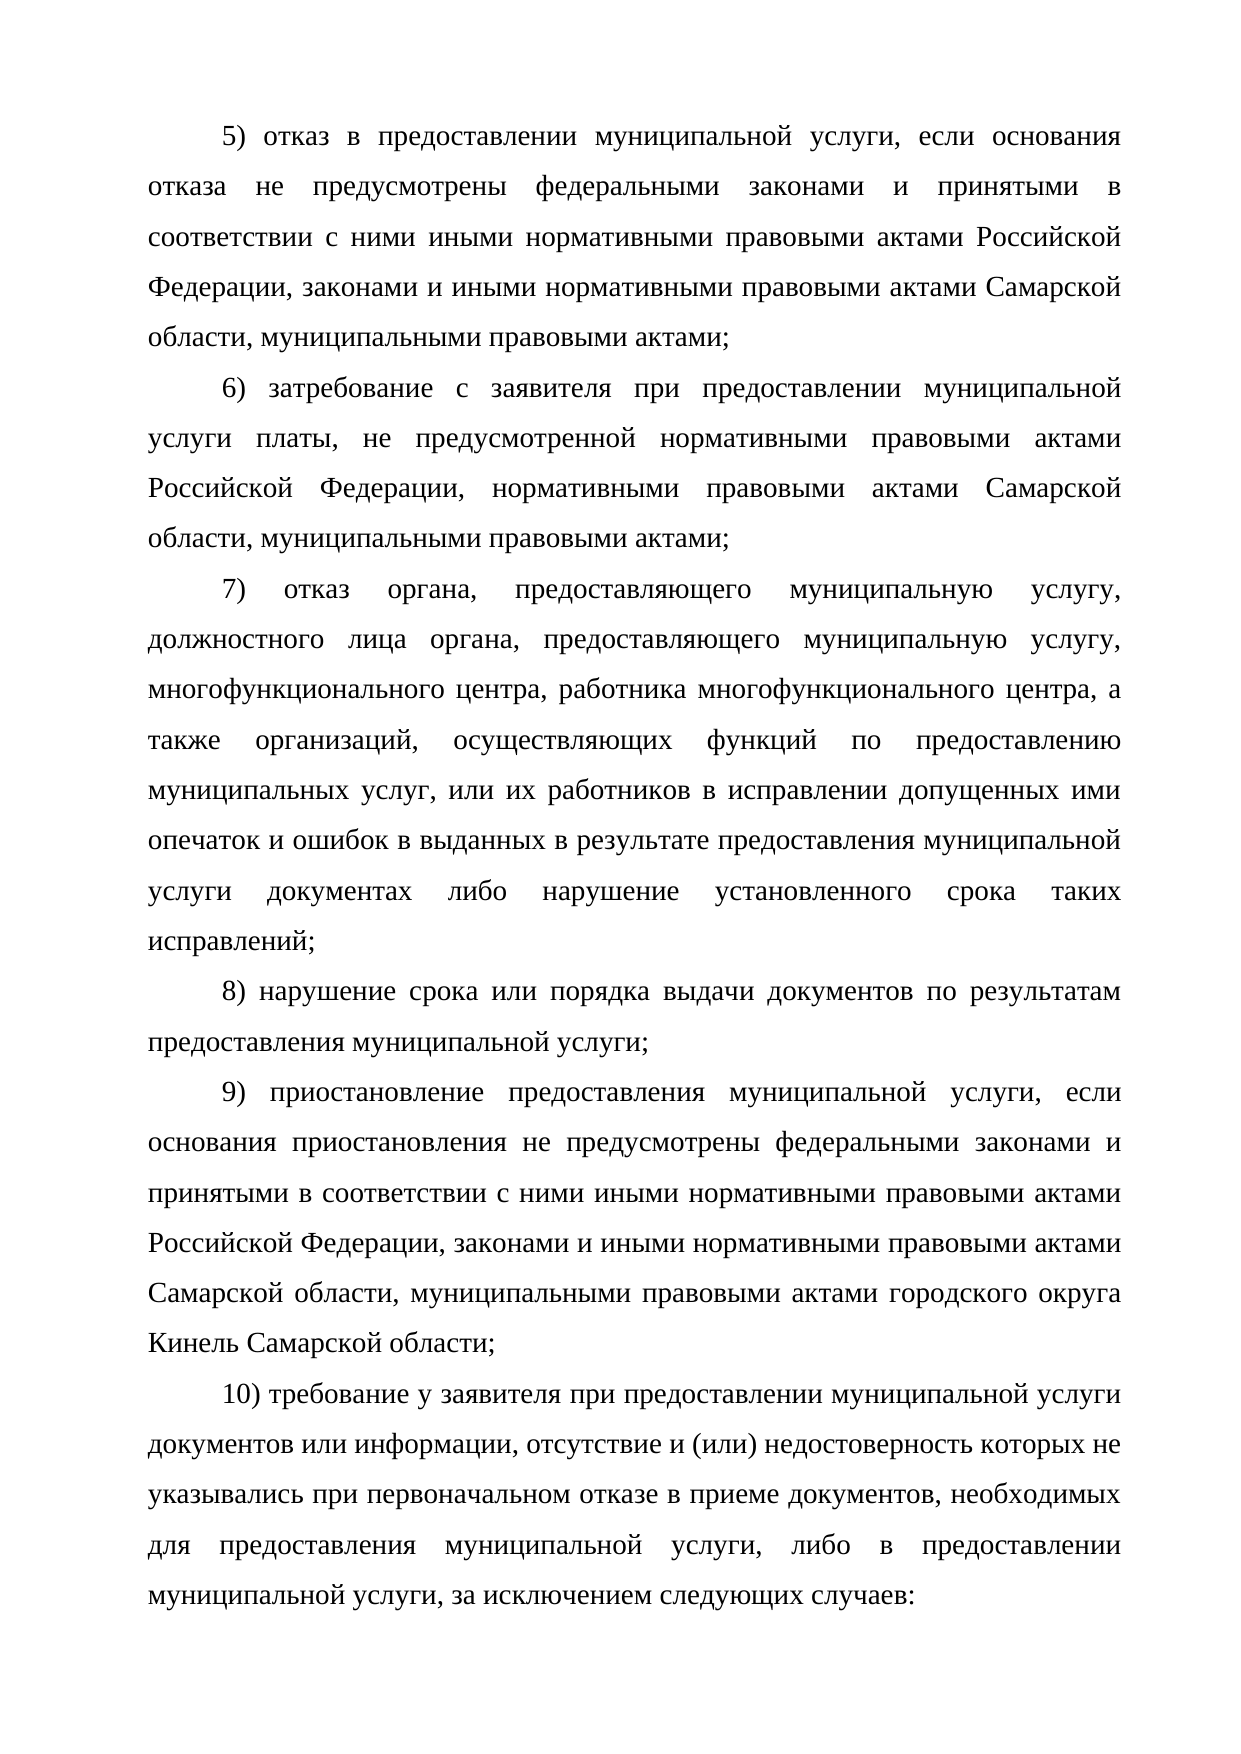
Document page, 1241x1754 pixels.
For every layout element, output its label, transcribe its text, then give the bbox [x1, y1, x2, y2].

text 9) приостановление предоставления муниципальной услуги, если основания приостановления не предусмотрены федеральными законами и принятыми в соответствии с ними иными нормативными правовыми актами Российской Федерации, законами и иными нормативными правовыми актами Самарской области, муниципальными правовыми актами городского округа Кинель Самарской области; [148, 1074, 1122, 1359]
text 10) требование у заявителя при предоставлении муниципальной услуги документов или информации, отсутствие и (или) недостоверность которых не указывались при первоначальном отказе в приеме документов, необходимых для предоставления муниципальной услуги, либо в предоставлении муниципальной услуги, за исключением следующих случаев: [148, 1376, 1122, 1611]
text 7) отказ органа, предоставляющего муниципальную услугу, должностного лица органа, предоставляющего муниципальную услугу, многофункционального центра, работника многофункционального центра, а также организаций, осуществляющих функций по предоставлению муниципальных услуг, или их работников в исправлении допущенных ими опечаток и ошибок в выданных в результате предоставления муниципальной услуги документах либо нарушение установленного срока таких исправлений; [148, 571, 1122, 957]
text 5) отказ в предоставлении муниципальной услуги, если основания отказа не предусмотрены федеральными законами и принятыми в соответствии с ними иными нормативными правовыми актами Российской Федерации, законами и иными нормативными правовыми актами Самарской области, муниципальными правовыми актами; [148, 118, 1122, 353]
text 6) затребование с заявителя при предоставлении муниципальной услуги платы, не предусмотренной нормативными правовыми актами Российской Федерации, нормативными правовыми актами Самарской области, муниципальными правовыми актами; [148, 370, 1122, 554]
text 8) нарушение срока или порядка выдачи документов по результатам предоставления муниципальной услуги; [148, 973, 1122, 1057]
